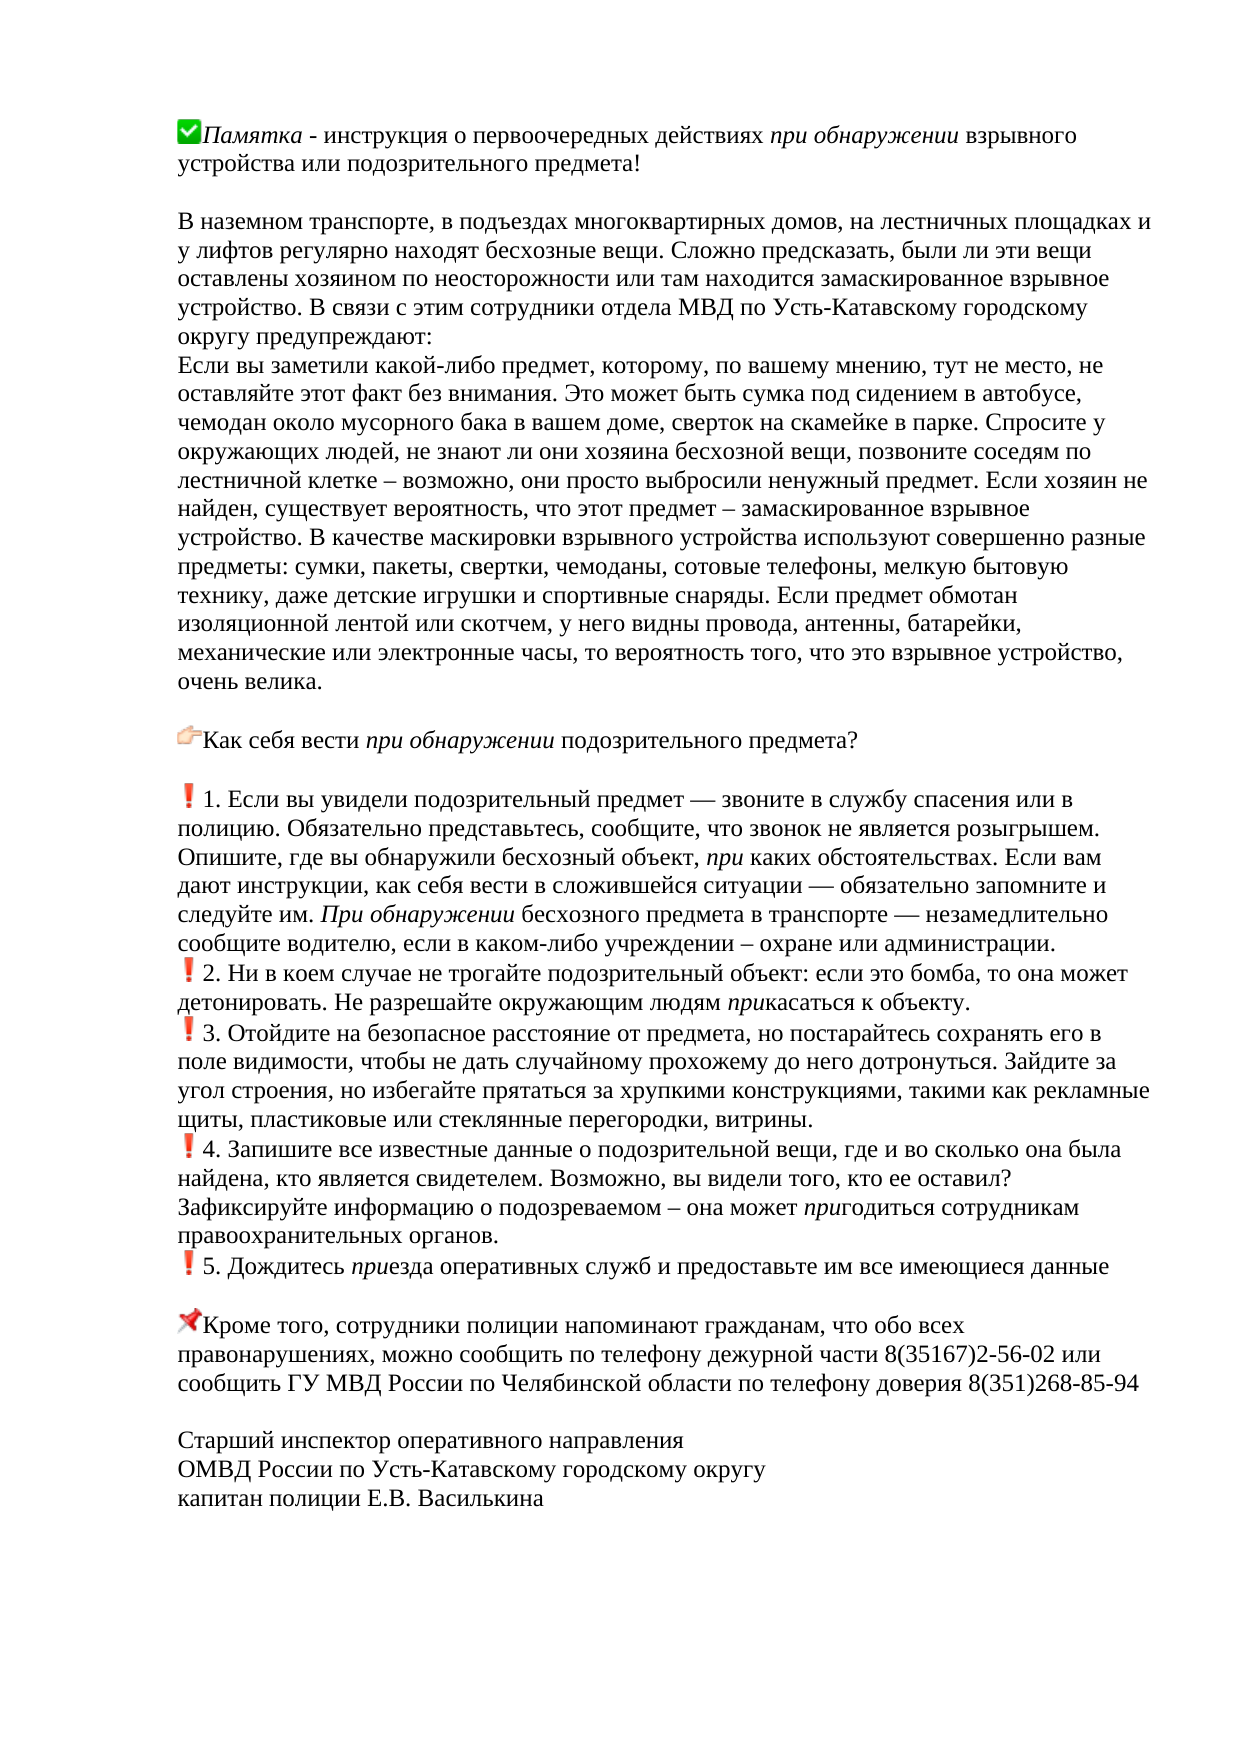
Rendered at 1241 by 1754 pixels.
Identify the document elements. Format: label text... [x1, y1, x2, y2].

picture [177, 723, 203, 749]
picture [177, 956, 203, 982]
picture [177, 118, 203, 144]
picture [177, 1308, 203, 1334]
picture [177, 1132, 203, 1158]
picture [177, 782, 203, 808]
text Памятка - инструкция о первоочередных действиях при обнаружении взрывного устройства или подозрительного предмета! В наземном транспорте, в подъездах многоквартирных домов, на лестничных площадках и у лифтов регулярно находят бесхозные вещи. Сложно предсказать, были ли эти вещи оставлены хозяином по неосторожности или там находится замаскированное взрывное устройство. В связи с этим сотрудники отдела МВД по Усть-Катавскому городскому округу предупреждают: Если вы заметили какой-либо предмет, которому, по вашему мнению, тут не место, не оставляйте этот факт без внимания. Это может быть сумка под сидением в автобусе, чемодан около мусорного бака в вашем доме, сверток на скамейке в парке. Спросите у окружающих людей, не знают ли они хозяина бесхозной вещи, позвоните соседям по лестничной клетке – возможно, они просто выбросили ненужный предмет. Если хозяин не найден, существует вероятность, что этот предмет – замаскированное взрывное устройство. В качестве маскировки взрывного устройства используют совершенно разные предметы: сумки, пакеты, свертки, чемоданы, сотовые телефоны, мелкую бытовую технику, даже детские игрушки и спортивные снаряды. Если предмет обмотан изоляционной лентой или скотчем, у него видны провода, антенны, батарейки, механические или электронные часы, то вероятность того, что это взрывное устройство, очень велика. Как себя вести при обнаружении подозрительного предмета? 1. Если вы увидели подозрительный предмет — звоните в службу спасения или в полицию. Обязательно представьтесь, сообщите, что звонок не является розыгрышем. Опишите, где вы обнаружили бесхозный объект, при каких обстоятельствах. Если вам дают инструкции, как себя вести в сложившейся ситуации — обязательно запомните и следуйте им. При обнаружении бесхозного предмета в транспорте — незамедлительно сообщите водителю, если в каком-либо учреждении – охране или администрации. 2. Ни в коем случае не трогайте подозрительный объект: если это бомба, то она может детонировать. Не разрешайте окружающим людям прикасаться к объекту. 3. Отойдите на безопасное расстояние от предмета, но постарайтесь сохранять его в поле видимости, чтобы не дать случайному прохожему до него дотронуться. Зайдите за угол строения, но избегайте прятаться за хрупкими конструкциями, такими как рекламные щиты, пластиковые или стеклянные перегородки, витрины. 4. Запишите все известные данные о подозрительной вещи, где и во сколько она была найдена, кто является свидетелем. Возможно, вы видели того, кто ее оставил? Зафиксируйте информацию о подозреваемом – она может пригодиться сотрудникам правоохранительных органов. 5. Дождитесь приезда оперативных служб и предоставьте им все имеющиеся данные Кроме того, сотрудники полиции напоминают гражданам, что обо всех правонарушениях, можно сообщить по телефону дежурной части 8(35167)2-56-02 или сообщить ГУ МВД России по Челябинской области по телефону доверия 8(351)268-85-94 Старший инспектор оперативного направления ОМВД России по Усть-Катавскому городскому округу капитан полиции Е.В. Василькина [177, 118, 1152, 1511]
picture [177, 1249, 203, 1275]
picture [177, 1016, 203, 1041]
